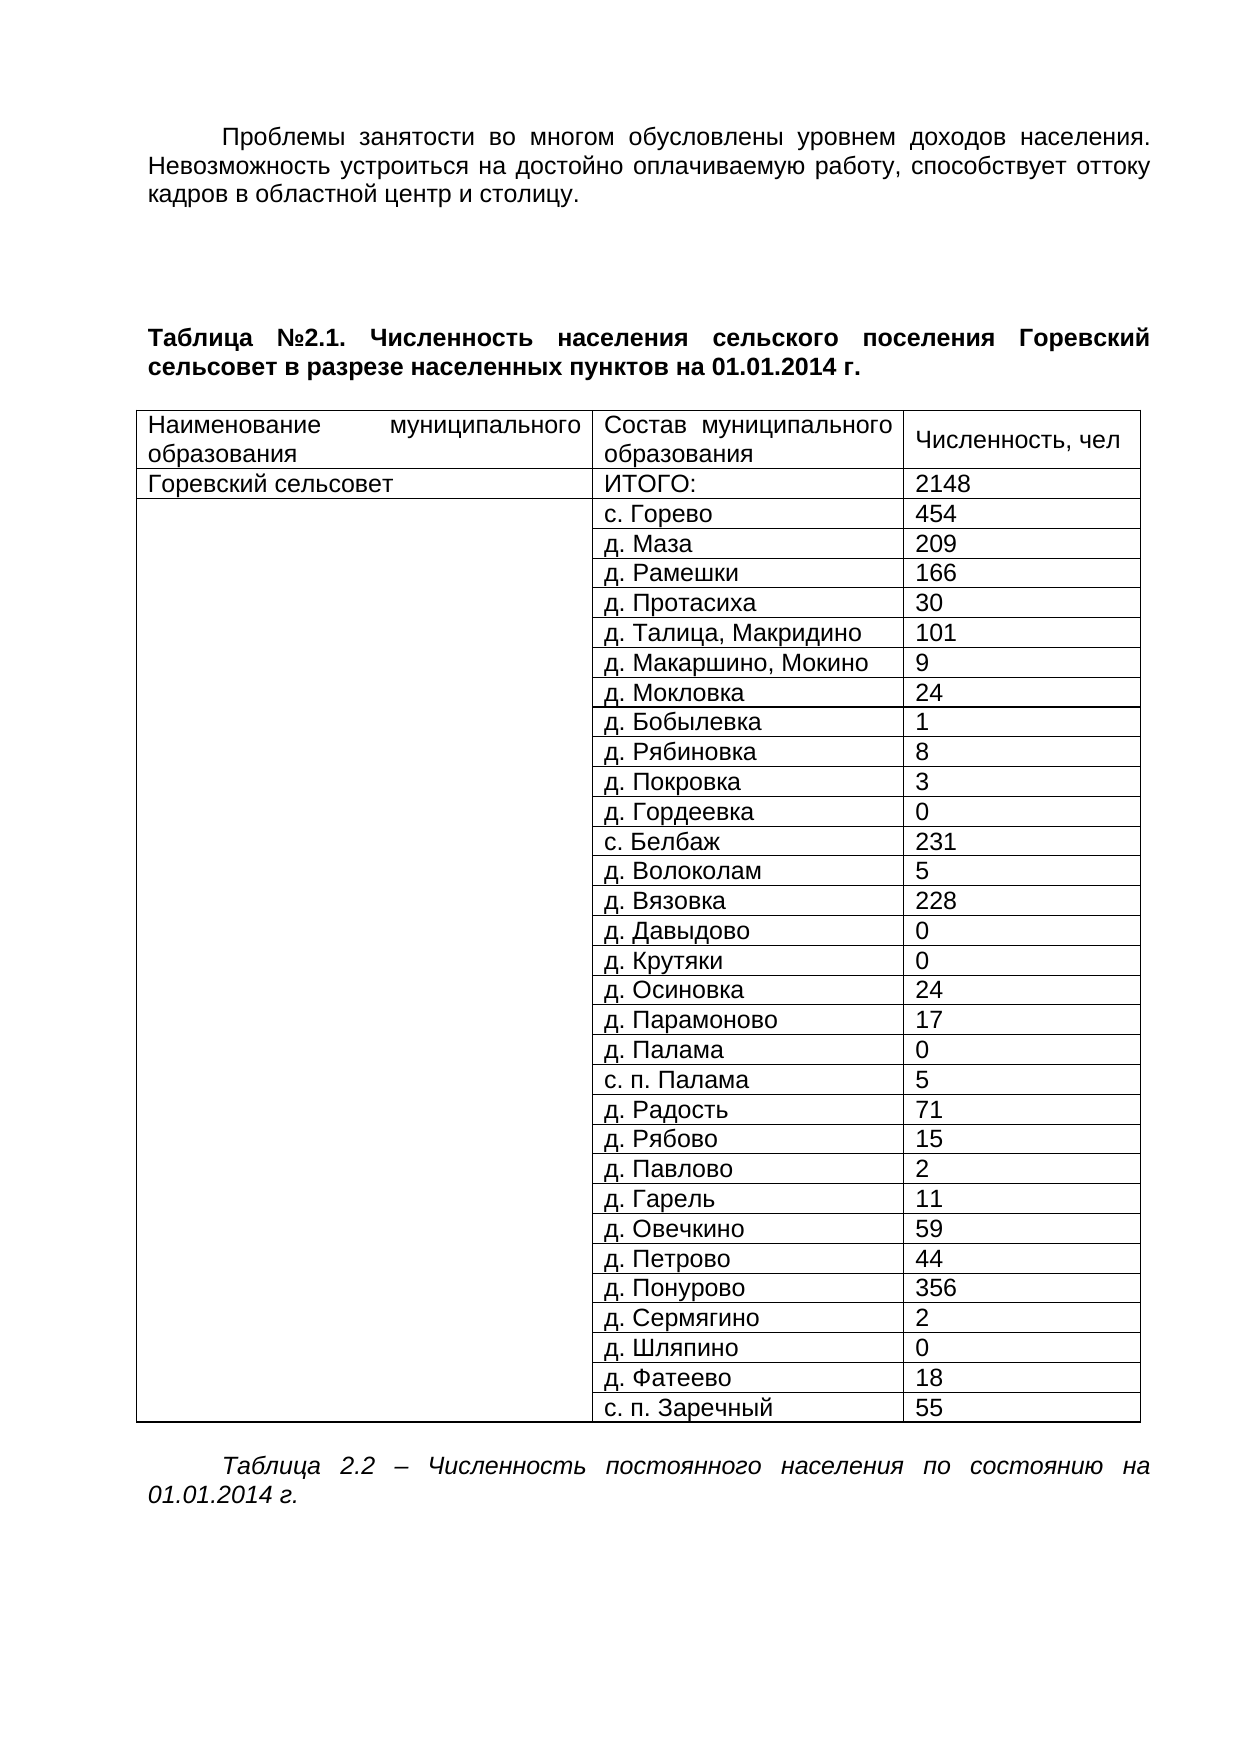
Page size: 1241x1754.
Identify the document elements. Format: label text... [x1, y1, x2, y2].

table_cell 2 [904, 1154, 1140, 1183]
table_cell д. Гарель [593, 1184, 903, 1213]
table_cell д. Покровка [593, 767, 903, 796]
table_cell 71 [904, 1095, 1140, 1123]
table_header Состав муниципального образования [593, 411, 903, 468]
table_cell 0 [904, 1333, 1140, 1362]
table_cell с. п. Палама [593, 1065, 903, 1094]
table_cell 15 [904, 1125, 1140, 1153]
table_cell 44 [904, 1244, 1140, 1272]
table_cell д. Палама [593, 1035, 903, 1064]
table_cell 55 [904, 1393, 1140, 1421]
table_cell д. Радость [593, 1095, 903, 1123]
table_cell 2 [904, 1303, 1140, 1332]
text Таблица №2.1. Численность населения сельского поселения Горевский сельсовет в разрезе населенных пунктов на 01.01.2014 г. [148, 323, 1152, 381]
table_cell 17 [904, 1005, 1140, 1034]
table_cell 228 [904, 886, 1140, 915]
table_cell 454 [904, 499, 1140, 528]
table_cell д. Овечкино [593, 1214, 903, 1243]
table_cell д. Талица, Макридино [593, 618, 903, 647]
table_cell д. Мокловка [593, 678, 903, 706]
table_cell с. Горево [593, 499, 903, 528]
table_cell д. Бобылевка [593, 708, 903, 736]
table_cell 59 [904, 1214, 1140, 1243]
table_cell 2148 [904, 469, 1140, 498]
table_cell д. Павлово [593, 1154, 903, 1183]
table_cell д. Фатеево [593, 1363, 903, 1392]
table_cell 231 [904, 827, 1140, 855]
table_cell д. Рамешки [593, 559, 903, 587]
table_cell 5 [904, 856, 1140, 885]
table_cell 0 [904, 946, 1140, 974]
table_cell ИТОГО: [593, 469, 903, 498]
table_cell д. Сермягино [593, 1303, 903, 1332]
table_cell д. Протасиха [593, 588, 903, 617]
table_cell с. Белбаж [593, 827, 903, 855]
table_cell 30 [904, 588, 1140, 617]
table_cell д. Шляпино [593, 1333, 903, 1362]
table_cell 5 [904, 1065, 1140, 1094]
table_cell 11 [904, 1184, 1140, 1213]
table_cell 24 [904, 976, 1140, 1004]
table_cell 209 [904, 529, 1140, 557]
table_cell д. Вязовка [593, 886, 903, 915]
table_cell д. Давыдово [593, 916, 903, 945]
table_cell д. Волоколам [593, 856, 903, 885]
table_cell 24 [904, 678, 1140, 706]
table_cell 0 [904, 1035, 1140, 1064]
table_cell д. Маза [593, 529, 903, 557]
table_cell 101 [904, 618, 1140, 647]
table_cell 356 [904, 1274, 1140, 1302]
text Таблица 2.2 – Численность постоянного населения по состоянию на 01.01.2014 г. [148, 1451, 1152, 1509]
table_cell 0 [904, 916, 1140, 945]
table_cell д. Крутяки [593, 946, 903, 974]
table_cell 166 [904, 559, 1140, 587]
table_cell д. Петрово [593, 1244, 903, 1272]
table_cell Горевский сельсовет [137, 469, 592, 498]
table_cell д. Осиновка [593, 976, 903, 1004]
table_cell 18 [904, 1363, 1140, 1392]
table_cell 3 [904, 767, 1140, 796]
table_cell 8 [904, 737, 1140, 766]
table_cell [137, 499, 592, 1421]
table_header Наименование муниципального образования [137, 411, 592, 468]
table_cell д. Макаршино, Мокино [593, 648, 903, 677]
table_cell 0 [904, 797, 1140, 826]
table_header Численность, чел [904, 411, 1140, 468]
text Проблемы занятости во многом обусловлены уровнем доходов населения. Невозможность устроиться на достойно оплачиваемую работу, способствует оттоку кадров в областной центр и столицу. [148, 122, 1152, 208]
table_cell д. Рябово [593, 1125, 903, 1153]
table_cell с. п. Заречный [593, 1393, 903, 1421]
table_cell 1 [904, 708, 1140, 736]
table_cell д. Парамоново [593, 1005, 903, 1034]
table_cell д. Гордеевка [593, 797, 903, 826]
table_cell д. Рябиновка [593, 737, 903, 766]
table_cell д. Понурово [593, 1274, 903, 1302]
table_cell 9 [904, 648, 1140, 677]
